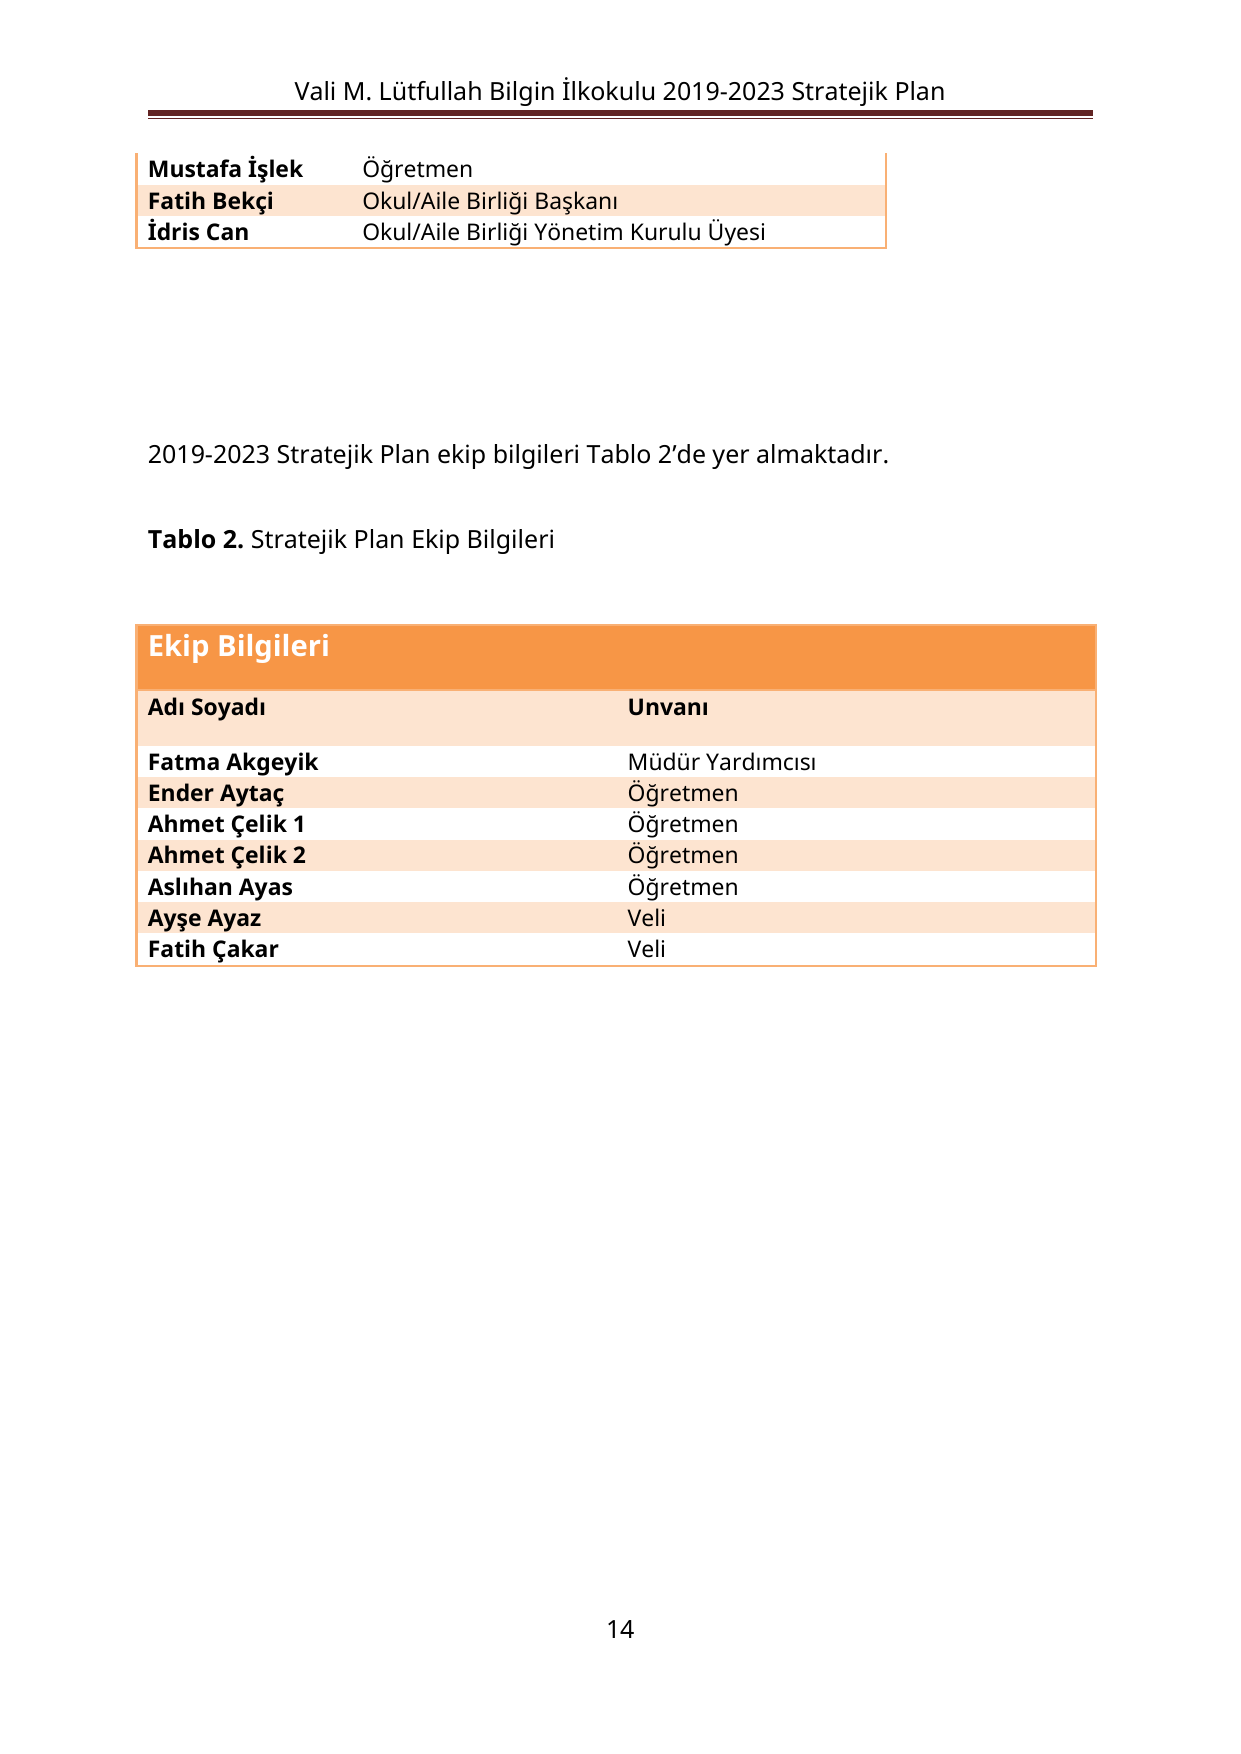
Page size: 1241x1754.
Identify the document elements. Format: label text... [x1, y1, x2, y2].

table_cell Ahmet Çelik 1 [138, 808, 616, 839]
table_cell Fatih Bekçi [138, 185, 351, 216]
table_cell İdris Can [138, 216, 351, 247]
table_cell Öğretmen [351, 153, 885, 184]
table_cell Aslıhan Ayas [138, 871, 616, 902]
table_cell Fatma Akgeyik [138, 746, 616, 777]
table_cell Müdür Yardımcısı [616, 746, 1095, 777]
table_cell Fatih Çakar [138, 933, 616, 964]
table_cell Öğretmen [616, 777, 1095, 808]
table_cell Unvanı [616, 691, 1095, 746]
table_cell Veli [616, 902, 1095, 933]
table_cell Öğretmen [616, 808, 1095, 839]
text 2019-2023 Stratejik Plan ekip bilgileri Tablo 2’de yer almaktadır. [148, 436, 1093, 470]
table_cell Öğretmen [616, 840, 1095, 871]
table_cell Öğretmen [616, 871, 1095, 902]
text Tablo 2. Stratejik Plan Ekip Bilgileri [148, 521, 1093, 556]
table_cell Mustafa İşlek [138, 153, 351, 184]
table_cell Veli [616, 933, 1095, 964]
table_cell Okul/Aile Birliği Başkanı [351, 185, 885, 216]
table_cell Ahmet Çelik 2 [138, 840, 616, 871]
table_cell Ayşe Ayaz [138, 902, 616, 933]
table_cell Adı Soyadı [138, 691, 616, 746]
table_cell Okul/Aile Birliği Yönetim Kurulu Üyesi [351, 216, 885, 247]
table_header Ekip Bilgileri [138, 626, 1095, 689]
table_cell Ender Aytaç [138, 777, 616, 808]
